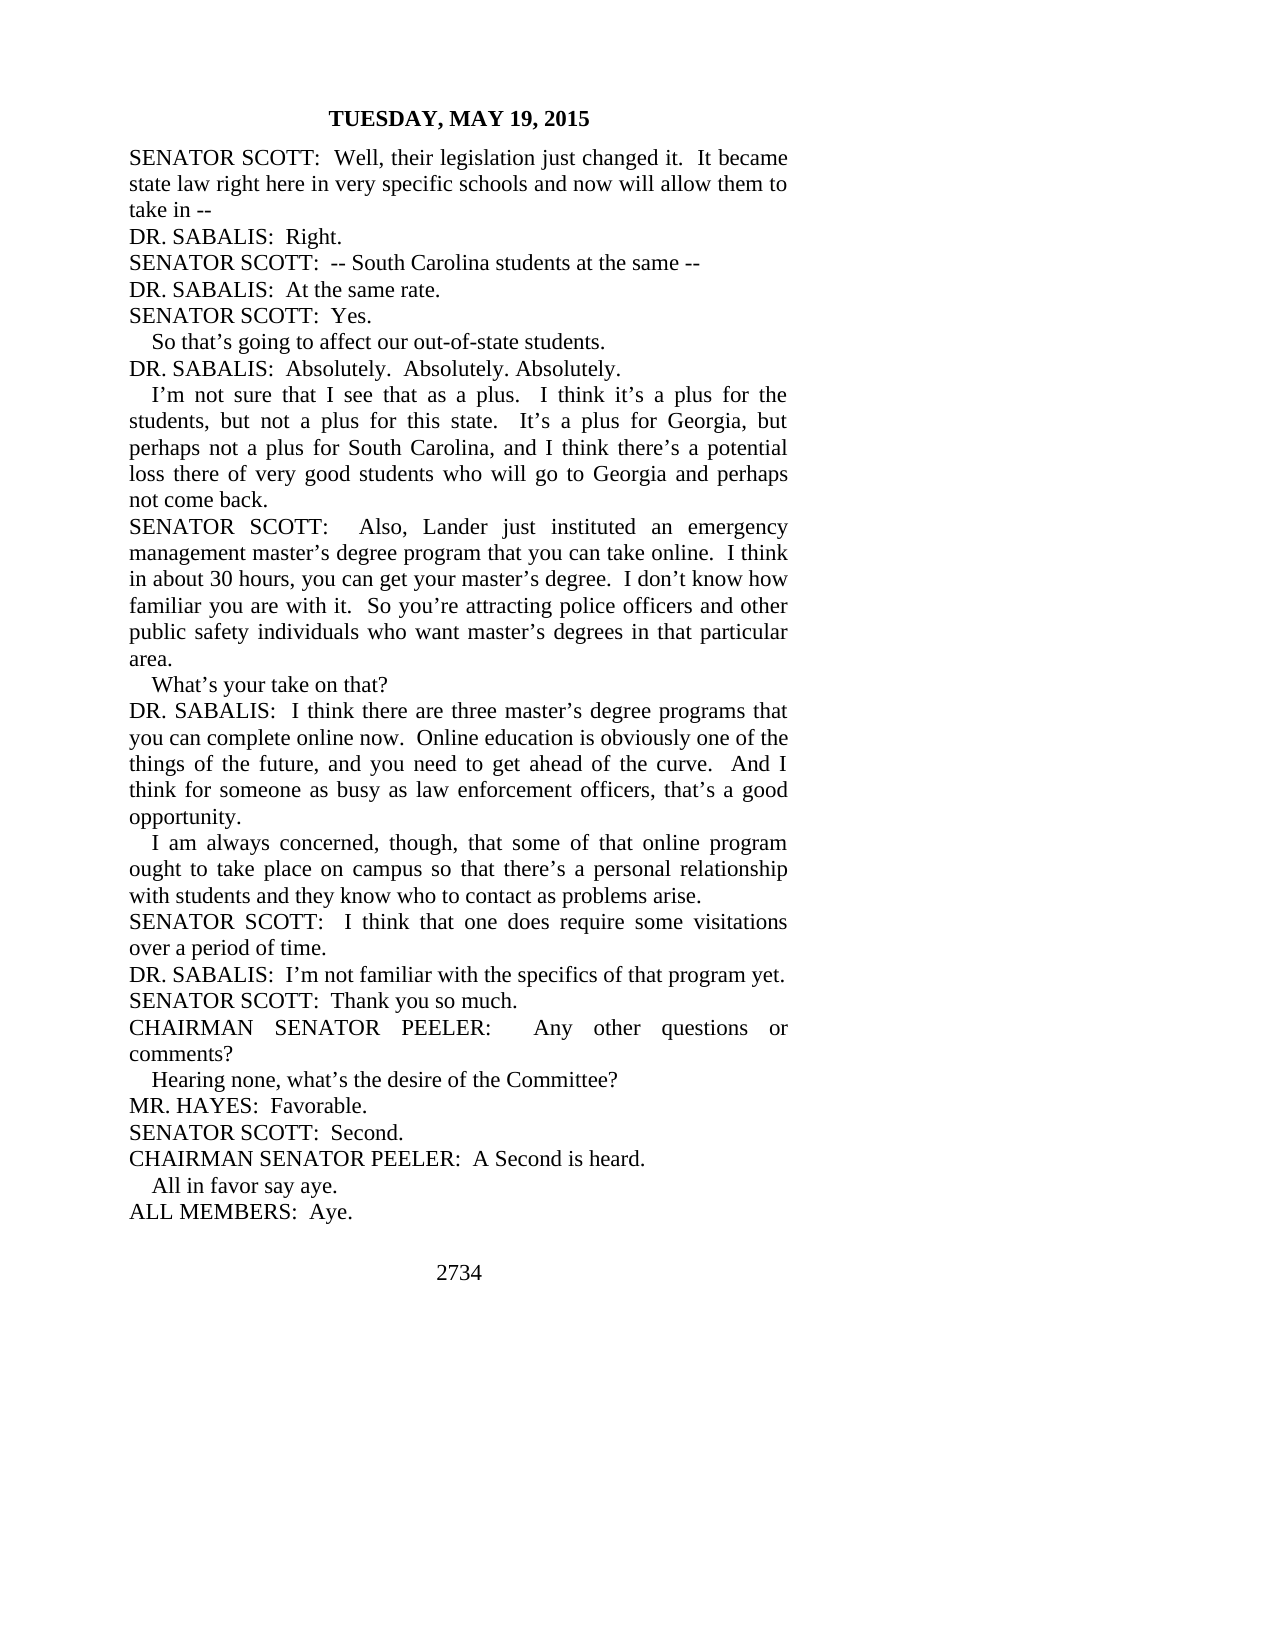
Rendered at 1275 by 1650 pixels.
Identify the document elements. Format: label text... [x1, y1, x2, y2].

text SENATOR SCOTT: Well, their legislation just changed it. It became state law right here in very specific schools and now will allow them to take in -- [129, 144, 789, 223]
text SENATOR SCOTT: Second. [129, 1119, 789, 1145]
text I am always concerned, though, that some of that online program ought to take place on campus so that there’s a personal relationship with students and they know who to contact as problems arise. [129, 829, 789, 908]
text SENATOR SCOTT: Also, Lander just instituted an emergency management master’s degree program that you can take online. I think in about 30 hours, you can get your master’s degree. I don’t know how familiar you are with it. So you’re attracting police officers and other public safety individuals who want master’s degrees in that particular area. [129, 513, 789, 671]
text ALL MEMBERS: Aye. [129, 1198, 789, 1224]
text So that’s going to affect our out-of-state students. [129, 328, 789, 355]
text MR. HAYES: Favorable. [129, 1093, 789, 1119]
text SENATOR SCOTT: Yes. [129, 302, 789, 328]
text CHAIRMAN SENATOR PEELER: A Second is heard. [129, 1145, 789, 1172]
text What’s your take on that? [129, 671, 789, 697]
text DR. SABALIS: Absolutely. Absolutely. Absolutely. [129, 355, 789, 381]
text CHAIRMAN SENATOR PEELER: Any other questions or comments? [129, 1013, 789, 1066]
text All in favor say aye. [129, 1172, 789, 1198]
text DR. SABALIS: I’m not familiar with the specifics of that program yet. [129, 961, 789, 987]
text DR. SABALIS: At the same rate. [129, 276, 789, 302]
text SENATOR SCOTT: -- South Carolina students at the same -- [129, 249, 789, 276]
text SENATOR SCOTT: I think that one does require some visitations over a period of time. [129, 908, 789, 961]
text DR. SABALIS: Right. [129, 223, 789, 249]
text SENATOR SCOTT: Thank you so much. [129, 987, 789, 1013]
text I’m not sure that I see that as a plus. I think it’s a plus for the students, but not a plus for this state. It’s a plus for Georgia, but perhaps not a plus for South Carolina, and I think there’s a potential loss there of very good students who will go to Georgia and perhaps not come back. [129, 381, 789, 513]
text DR. SABALIS: I think there are three master’s degree programs that you can complete online now. Online education is obviously one of the things of the future, and you need to get ahead of the curve. And I think for someone as busy as law enforcement officers, that’s a good opportunity. [129, 697, 789, 829]
text Hearing none, what’s the desire of the Committee? [129, 1066, 789, 1093]
